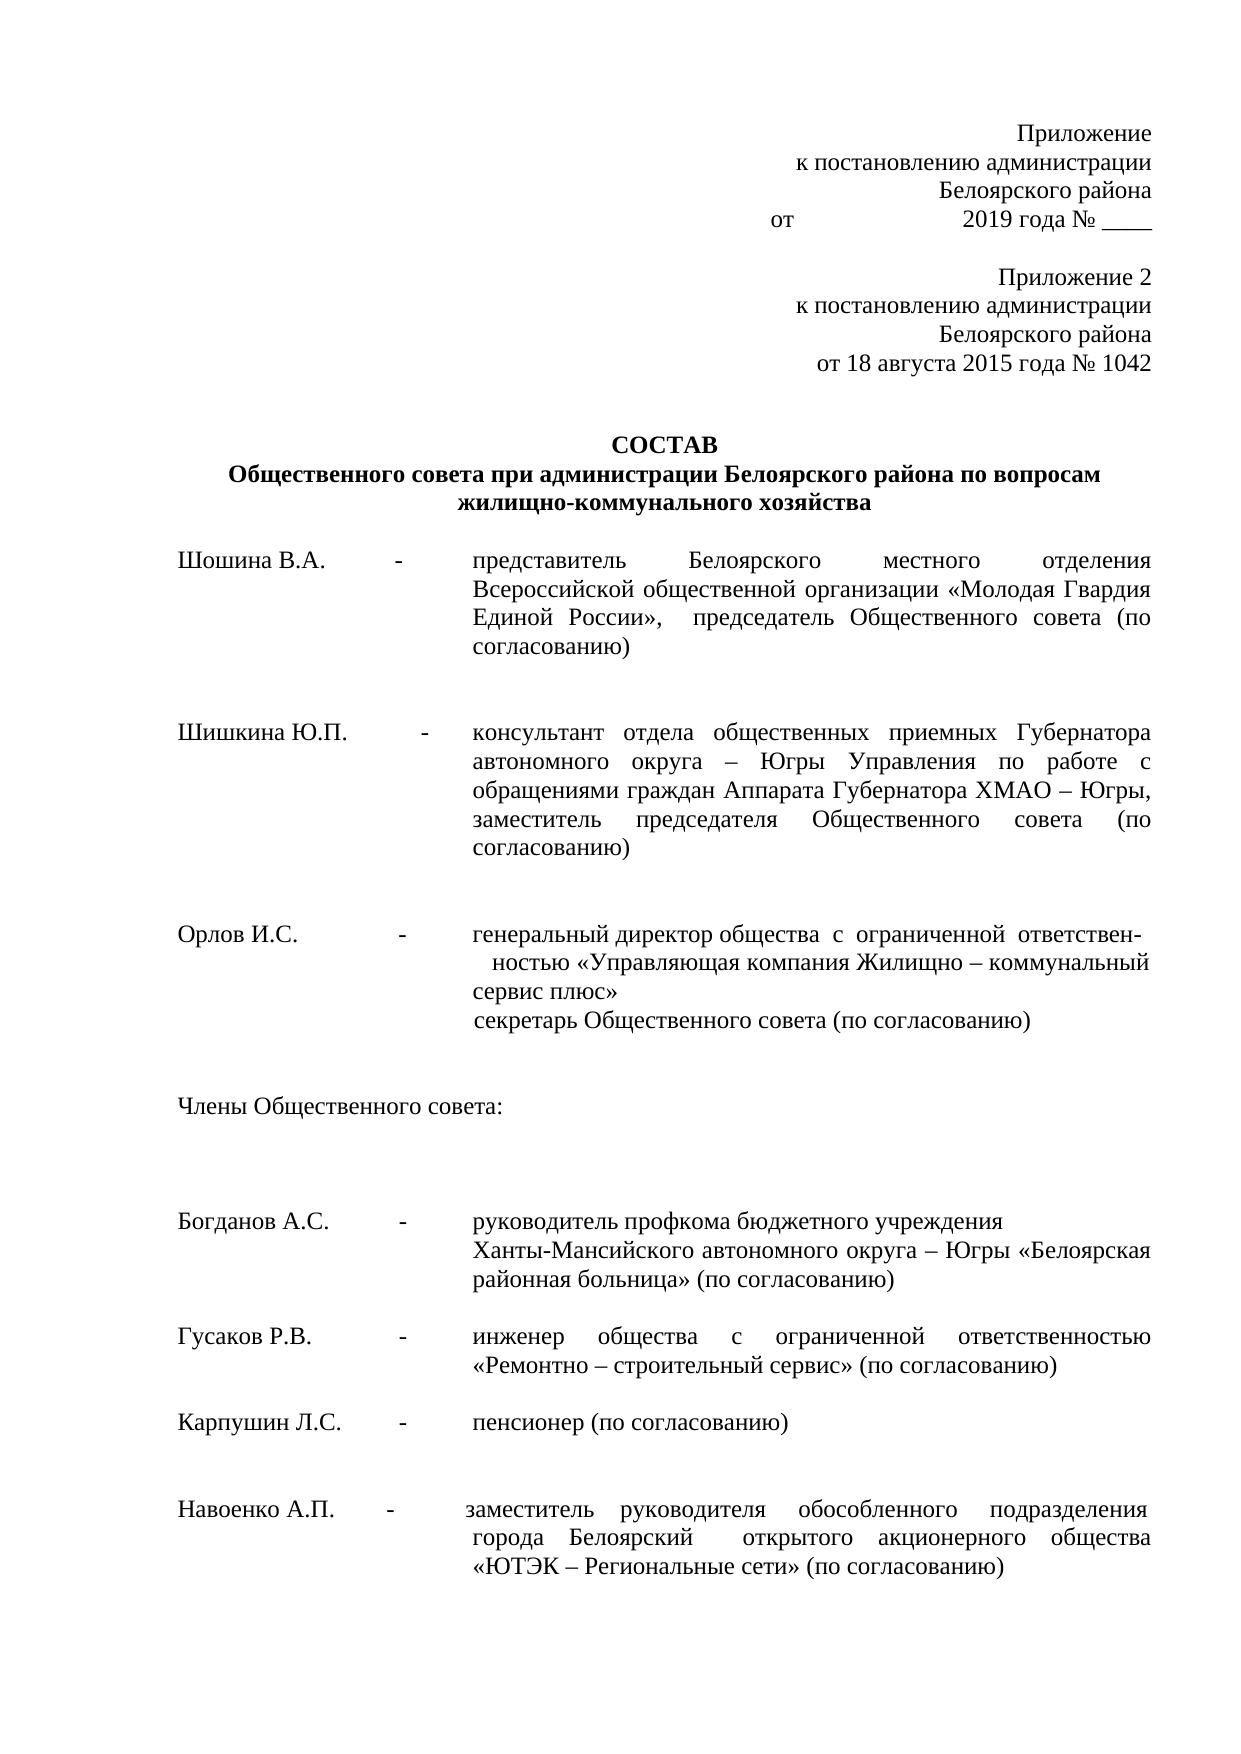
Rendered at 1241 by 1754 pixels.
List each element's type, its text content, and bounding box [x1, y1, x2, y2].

text Общественного совета при администрации Белоярского района по вопросам жилищно-коммунального хозяйства [177, 459, 1152, 516]
text Гусаков Р.В. - инженер общества с ограниченной ответственностью «Ремонтно – строительный сервис» (по согласованию) [177, 1321, 1152, 1379]
text Ханты-Мансийского автономного округа – Югры «Белоярская районная больница» (по согласованию) [472, 1235, 1152, 1292]
text к постановлению администрации [177, 147, 1152, 176]
text СОСТАВ [177, 430, 1152, 459]
text секретарь Общественного совета (по согласованию) [177, 1005, 1152, 1034]
text Шошина В.А. - представитель Белоярского местного отделения Всероссийской общественной организации «Молодая Гвардия Единой России», председатель Общественного совета (по согласованию) [177, 545, 1152, 660]
text Шишкина Ю.П. - консультант отдела общественных приемных Губернатора автономного округа – Югры Управления по работе с обращениями граждан Аппарата Губернатора ХМАО – Югры, заместитель председателя Общественного совета (по согласованию) [177, 717, 1152, 861]
text Члены Общественного совета: [177, 1091, 1152, 1120]
text от 18 августа 2015 года № 1042 [177, 348, 1152, 377]
text к постановлению администрации [177, 291, 1152, 319]
text Белоярского района [177, 319, 1152, 348]
text от 2019 года № ____ [177, 204, 1152, 233]
text Карпушин Л.С. - пенсионер (по согласованию) [177, 1407, 1152, 1436]
text Приложение 2 [177, 262, 1152, 291]
text Богданов А.С. - руководитель профкома бюджетного учреждения [177, 1206, 1152, 1235]
text Белоярского района [177, 176, 1152, 204]
text ностью «Управляющая компания Жилищно – коммунальный сервис плюс» [133, 947, 1152, 1005]
text Орлов И.С. - генеральный директор общества с ограниченной ответствен- [177, 919, 1152, 947]
text Приложение [177, 118, 1152, 147]
text Навоенко А.П. - заместитель руководителя обособленного подразделения города Белоярский открытого акционерного общества «ЮТЭК – Региональные сети» (по согласованию) [177, 1494, 1152, 1580]
